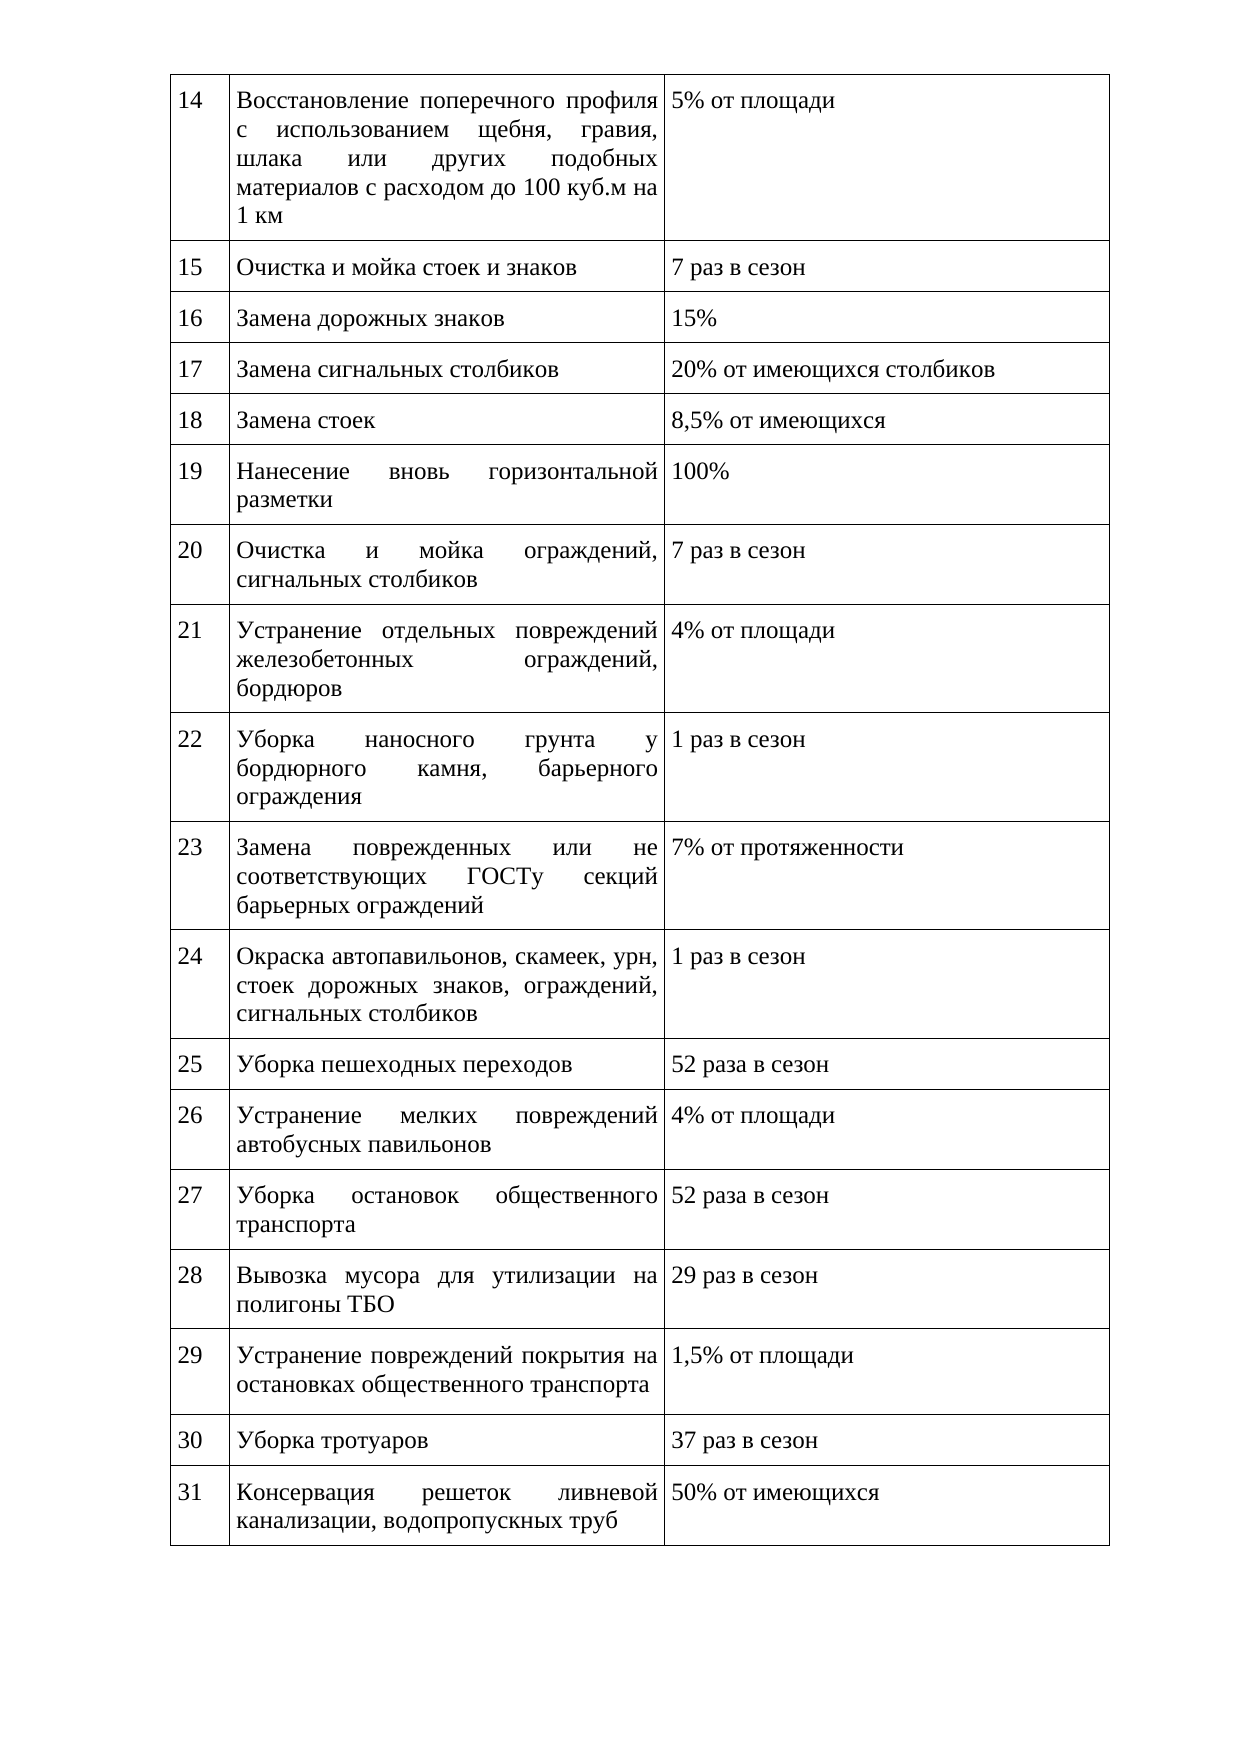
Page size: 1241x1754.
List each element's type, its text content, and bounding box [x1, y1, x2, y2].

table_cell Восстановление поперечного профиля с использованием щебня, гравия, шлака или других подобных материалов с расходом до 100 куб.м на 1 км [230, 75, 664, 240]
table_cell 1,5% от площади [665, 1329, 1109, 1414]
table_cell Замена стоек [230, 394, 664, 444]
table_cell Замена дорожных знаков [230, 292, 664, 342]
table_cell Устранение мелких повреждений автобусных павильонов [230, 1090, 664, 1169]
table_cell 29 [171, 1329, 229, 1414]
table_cell 23 [171, 822, 229, 929]
table_cell 7 раз в сезон [665, 525, 1109, 604]
table_cell 20% от имеющихся столбиков [665, 343, 1109, 393]
table_cell 22 [171, 713, 229, 821]
table_cell 18 [171, 394, 229, 444]
table_cell 31 [171, 1466, 229, 1545]
table_cell 24 [171, 930, 229, 1038]
table_cell 37 раз в сезон [665, 1415, 1109, 1465]
table_cell 14 [171, 75, 229, 240]
table_cell 21 [171, 605, 229, 712]
table_cell Устранение отдельных повреждений железобетонных ограждений, бордюров [230, 605, 664, 712]
table_cell 5% от площади [665, 75, 1109, 240]
table_cell 4% от площади [665, 1090, 1109, 1169]
table_cell 16 [171, 292, 229, 342]
table_cell Очистка и мойка ограждений, сигнальных столбиков [230, 525, 664, 604]
table_cell 52 раза в сезон [665, 1170, 1109, 1248]
table_cell 50% от имеющихся [665, 1466, 1109, 1545]
table_cell Окраска автопавильонов, скамеек, урн, стоек дорожных знаков, ограждений, сигнальных столбиков [230, 930, 664, 1038]
table_cell Очистка и мойка стоек и знаков [230, 241, 664, 291]
table_cell Уборка наносного грунта у бордюрного камня, барьерного ограждения [230, 713, 664, 821]
table_cell 1 раз в сезон [665, 713, 1109, 821]
table_cell 25 [171, 1039, 229, 1089]
table_cell 19 [171, 445, 229, 524]
table_cell Нанесение вновь горизонтальной разметки [230, 445, 664, 524]
table_cell 15% [665, 292, 1109, 342]
table_cell 27 [171, 1170, 229, 1248]
table_cell 7 раз в сезон [665, 241, 1109, 291]
table_cell 28 [171, 1250, 229, 1328]
table_cell 20 [171, 525, 229, 604]
table_cell 17 [171, 343, 229, 393]
table_cell Уборка тротуаров [230, 1415, 664, 1465]
table_cell Вывозка мусора для утилизации на полигоны ТБО [230, 1250, 664, 1328]
table_cell 52 раза в сезон [665, 1039, 1109, 1089]
table_cell Замена поврежденных или не соответствующих ГОСТу секций барьерных ограждений [230, 822, 664, 929]
table_cell Устранение повреждений покрытия на остановках общественного транспорта [230, 1329, 664, 1414]
table_cell 4% от площади [665, 605, 1109, 712]
table_cell 8,5% от имеющихся [665, 394, 1109, 444]
table_cell 26 [171, 1090, 229, 1169]
table_cell Уборка пешеходных переходов [230, 1039, 664, 1089]
table_cell Консервация решеток ливневой канализации, водопропускных труб [230, 1466, 664, 1545]
table_cell 15 [171, 241, 229, 291]
table_cell Замена сигнальных столбиков [230, 343, 664, 393]
table_cell 1 раз в сезон [665, 930, 1109, 1038]
table_cell 30 [171, 1415, 229, 1465]
table_cell 100% [665, 445, 1109, 524]
table_cell Уборка остановок общественного транспорта [230, 1170, 664, 1248]
table_cell 29 раз в сезон [665, 1250, 1109, 1328]
table_cell 7% от протяженности [665, 822, 1109, 929]
